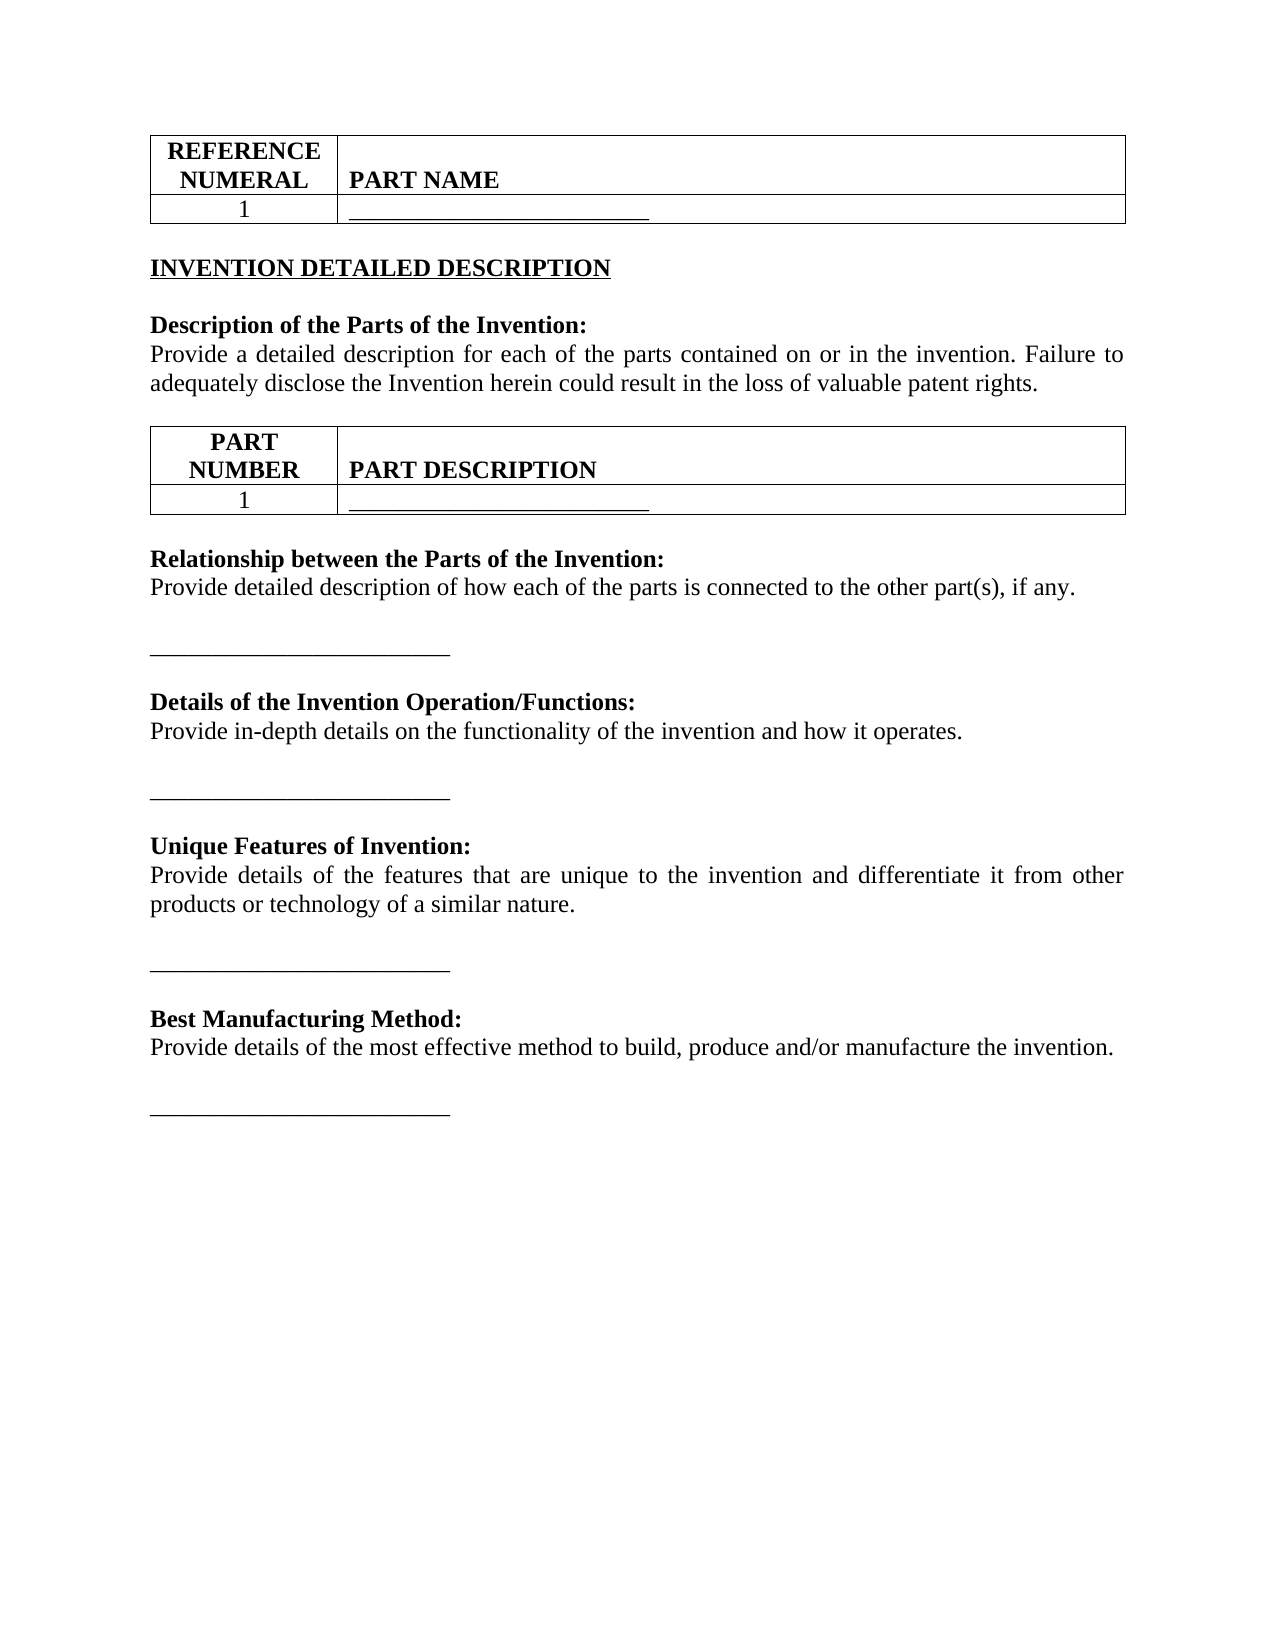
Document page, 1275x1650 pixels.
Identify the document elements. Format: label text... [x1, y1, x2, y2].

table_cell 1 [151, 485, 337, 514]
text Provide in-depth details on the functionality of the invention and how it operates. [150, 716, 1125, 745]
table_header PART NUMBER [151, 427, 337, 484]
text Provide details of the features that are unique to the invention and differentiate it from other products or technology of a similar nature. [150, 860, 1125, 917]
text INVENTION DETAILED DESCRIPTION [150, 253, 1125, 282]
table_header PART NAME [338, 136, 1125, 193]
text Unique Features of Invention: [150, 831, 1125, 860]
text Relationship between the Parts of the Invention: [150, 544, 1125, 572]
table_cell 1 [151, 195, 337, 223]
table_header REFERENCE NUMERAL [151, 136, 337, 193]
text ________________________ [150, 946, 1125, 975]
text Best Manufacturing Method: [150, 1004, 1125, 1032]
text Provide detailed description of how each of the parts is connected to the other part(s), if any. [150, 572, 1125, 601]
table_cell ________________________ [338, 485, 1125, 514]
table_header PART DESCRIPTION [338, 427, 1125, 484]
text Provide a detailed description for each of the parts contained on or in the invention. Failure to adequately disclose the Invention herein could result in the loss of valuable patent rights. [150, 339, 1125, 397]
text Description of the Parts of the Invention: [150, 311, 1125, 339]
table_cell ________________________ [338, 195, 1125, 223]
text ________________________ [150, 1090, 1125, 1119]
text Provide details of the most effective method to build, produce and/or manufacture the invention. [150, 1032, 1125, 1061]
text ________________________ [150, 774, 1125, 802]
text Details of the Invention Operation/Functions: [150, 687, 1125, 716]
text ________________________ [150, 630, 1125, 659]
